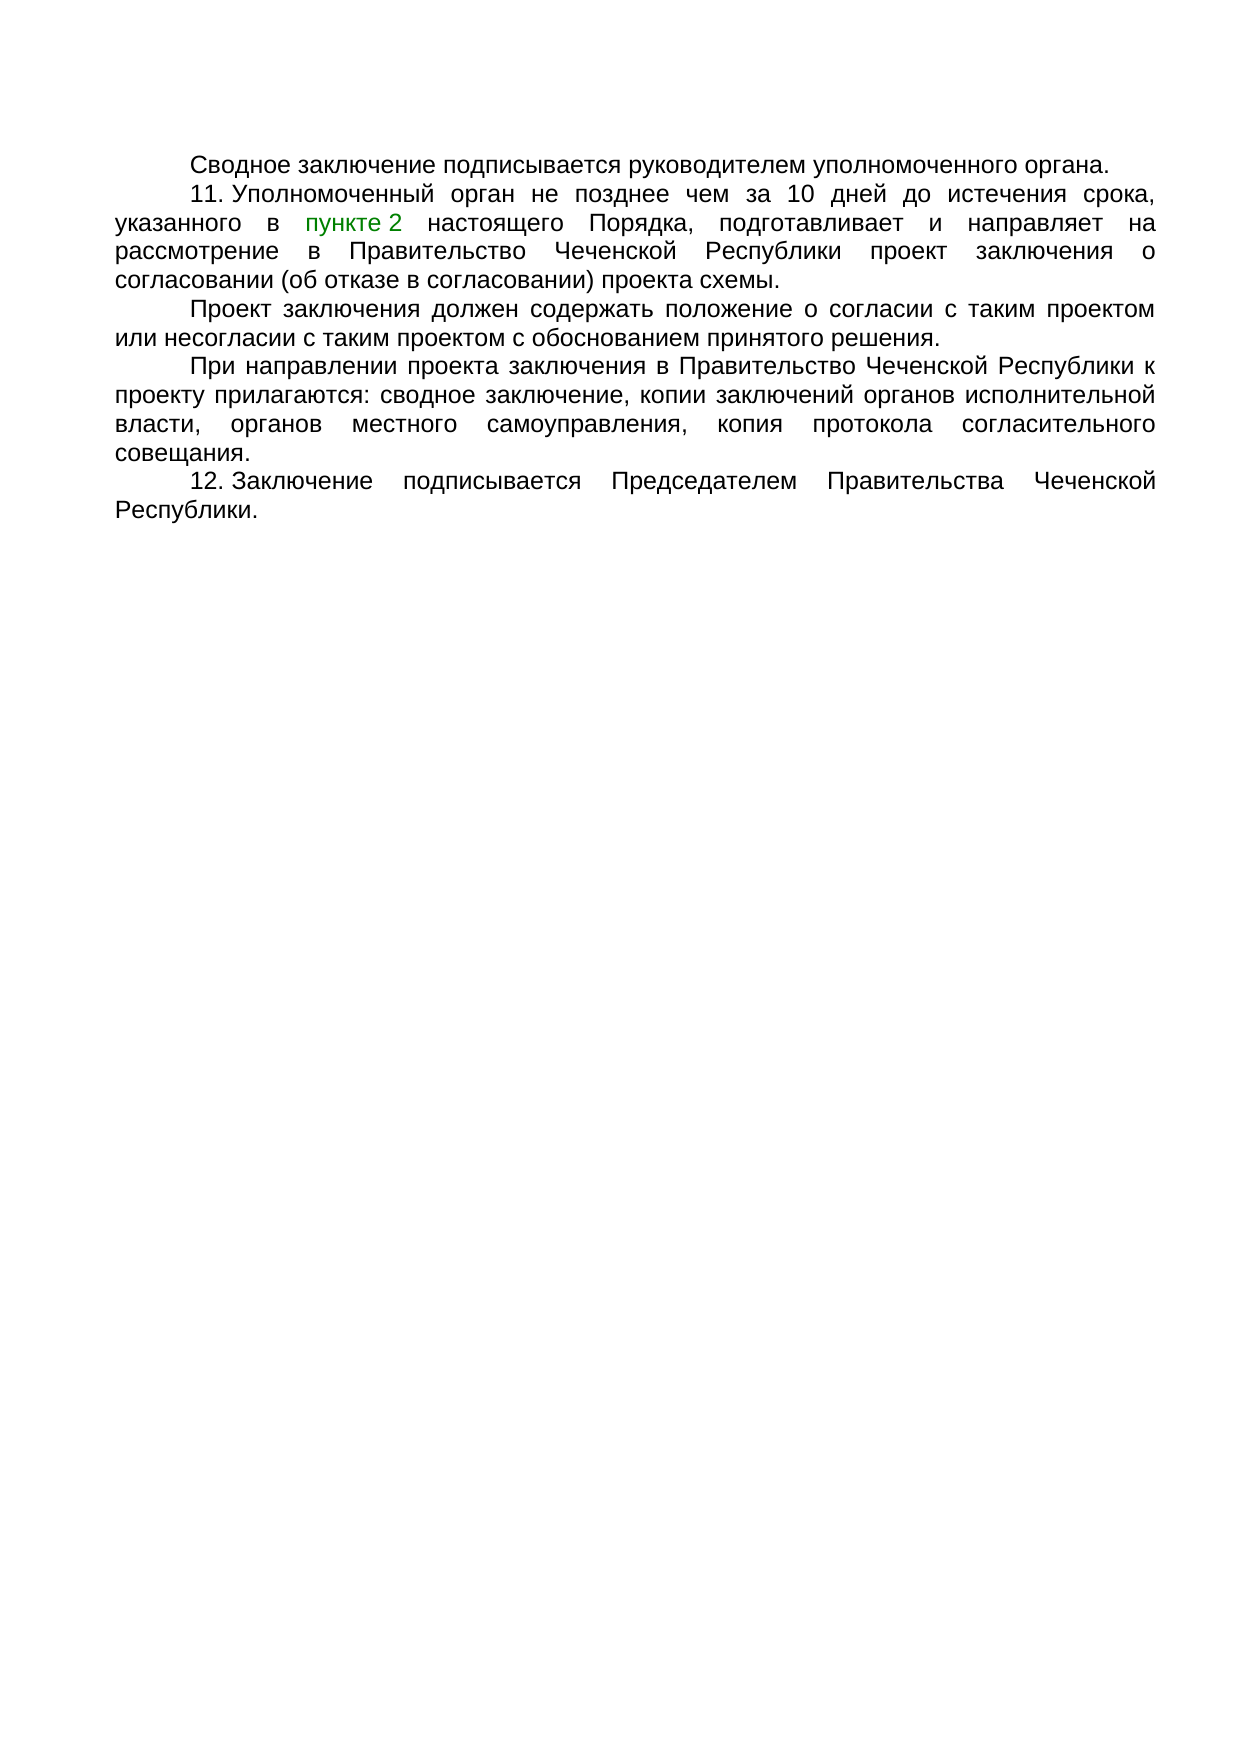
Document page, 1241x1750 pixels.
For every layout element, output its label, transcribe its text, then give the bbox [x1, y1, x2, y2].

text При направлении проекта заключения в Правительство Чеченской Республики к проекту прилагаются: сводное заключение, копии заключений органов исполнительной власти, органов местного самоуправления, копия протокола согласительного совещания. [114, 351, 1157, 466]
text Сводное заключение подписывается руководителем уполномоченного органа. [114, 150, 1157, 179]
text 11. Уполномоченный орган не позднее чем за 10 дней до истечения срока, указанного в пункте 2 настоящего Порядка, подготавливает и направляет на рассмотрение в Правительство Чеченской Республики проект заключения о согласовании (об отказе в согласовании) проекта схемы. [114, 179, 1157, 294]
text Проект заключения должен содержать положение о согласии с таким проектом или несогласии с таким проектом с обоснованием принятого решения. [114, 294, 1157, 351]
text 12. Заключение подписывается Председателем Правительства Чеченской Республики. [114, 466, 1157, 524]
